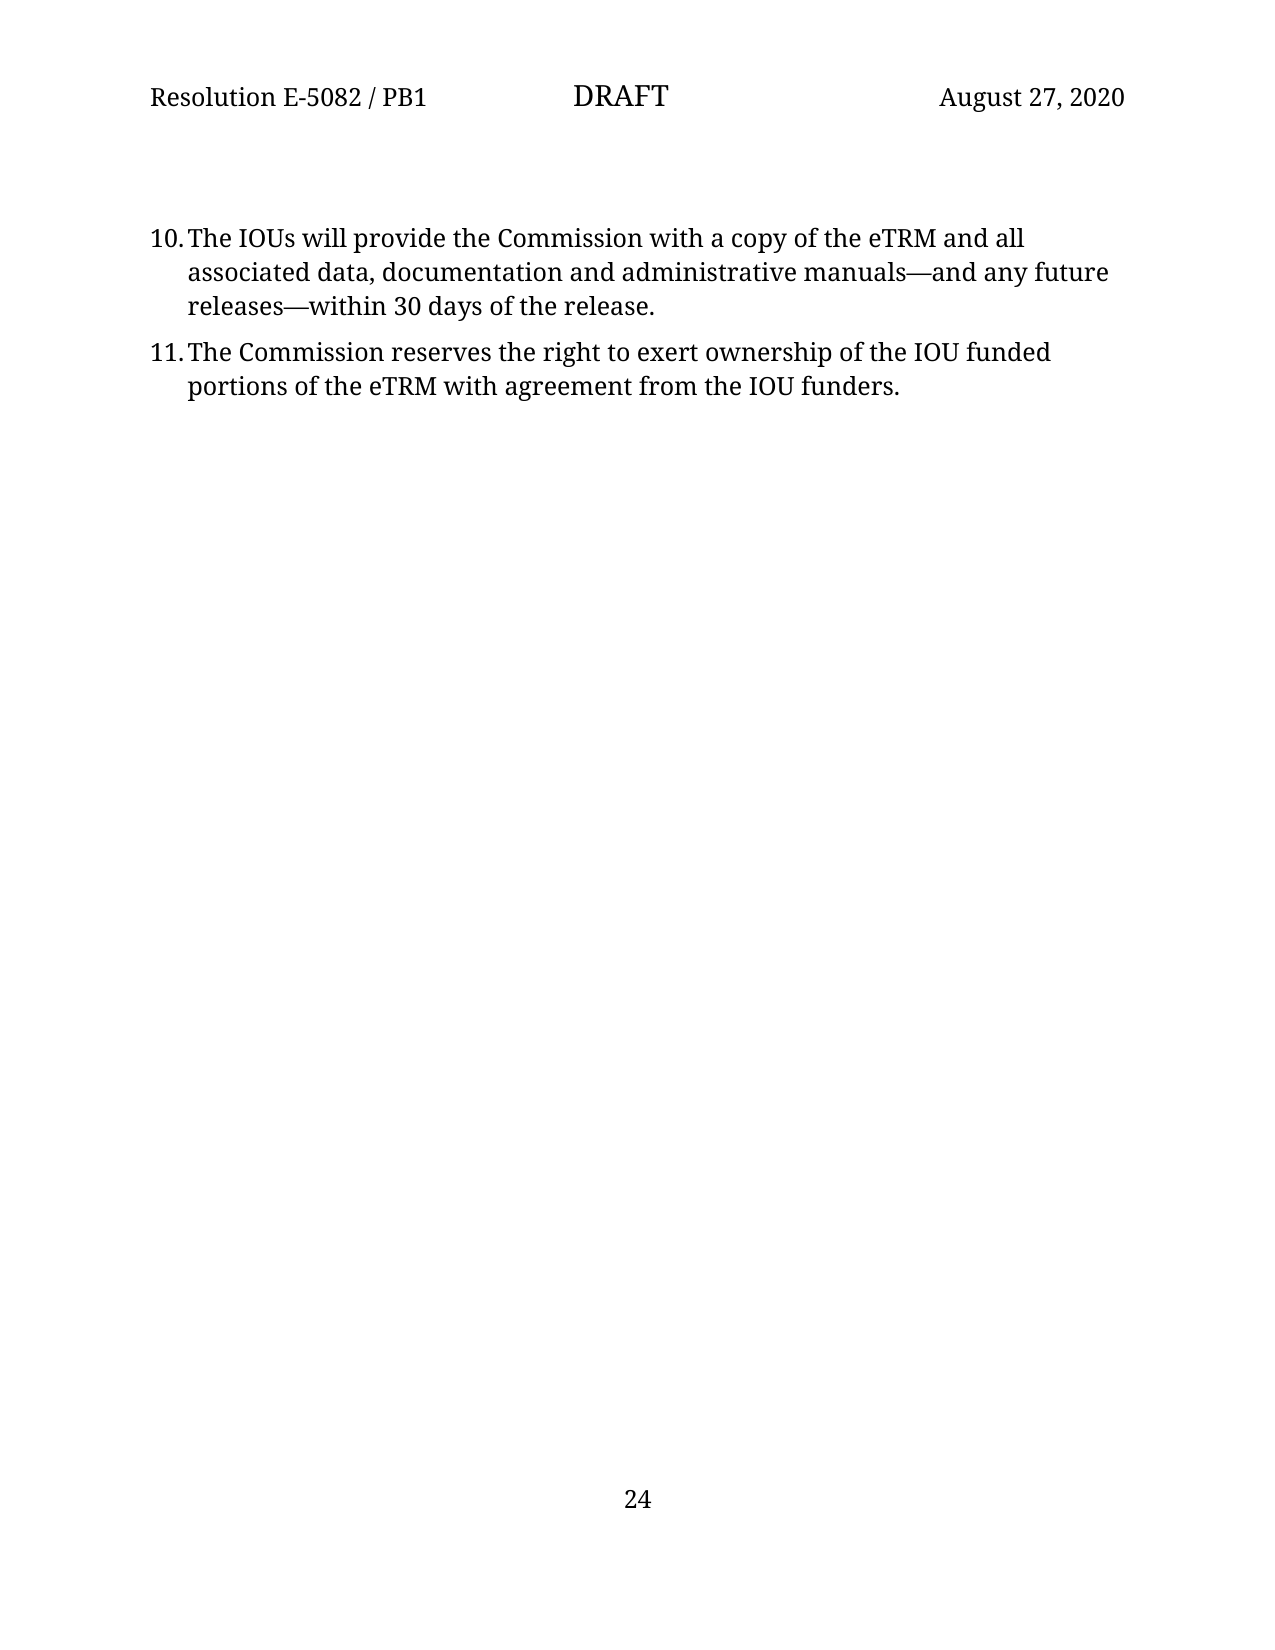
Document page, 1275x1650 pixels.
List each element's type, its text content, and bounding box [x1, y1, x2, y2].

list The IOUs will provide the Commission with a copy of the eTRM and all associated data, documentation and administrative manuals—and any future releases—within 30 days of the release. [150, 220, 1125, 322]
list The Commission reserves the right to exert ownership of the IOU funded portions of the eTRM with agreement from the IOU funders. [150, 335, 1125, 403]
